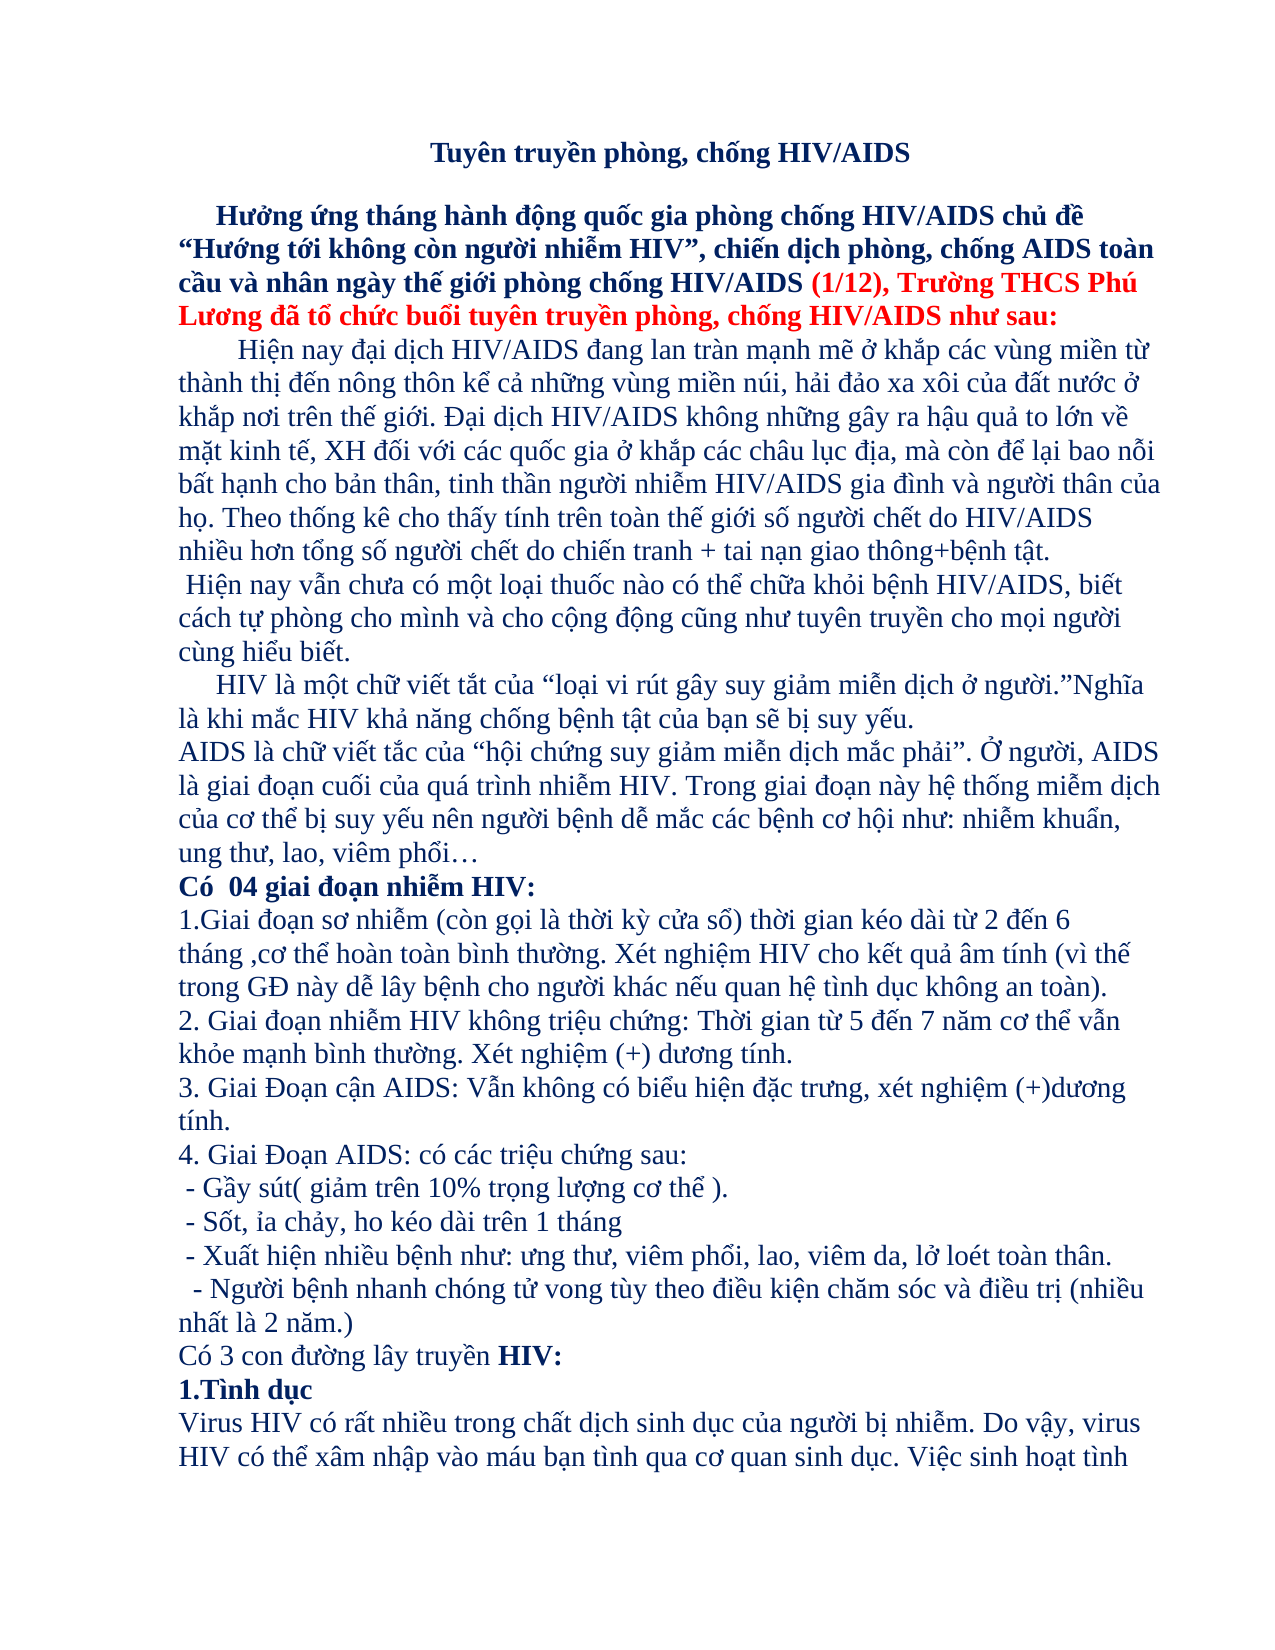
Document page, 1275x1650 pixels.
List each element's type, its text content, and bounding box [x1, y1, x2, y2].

text Hưởng ứng tháng hành động quốc gia phòng chống HIV/AIDS chủ đề “Hướng tới không còn người nhiễm HIV”, chiến dịch phòng, chống AIDS toàn cầu và nhân ngày thế giới phòng chống HIV/AIDS (1/12), Trường THCS Phú Lương đã tổ chức buổi tuyên truyền phòng, chống HIV/AIDS như sau: [178, 198, 1162, 332]
text Tuyên truyền phòng, chống HIV/AIDS [178, 112, 1162, 169]
text Hiện nay đại dịch HIV/AIDS đang lan tràn mạnh mẽ ở khắp các vùng miền từ thành thị đến nông thôn kể cả những vùng miền núi, hải đảo xa xôi của đất nước ở khắp nơi trên thế giới. Đại dịch HIV/AIDS không những gây ra hậu quả to lớn về mặt kinh tế, XH đối với các quốc gia ở khắp các châu lục địa, mà còn để lại bao nỗi bất hạnh cho bản thân, tinh thần người nhiễm HIV/AIDS gia đình và người thân của họ. Theo thống kê cho thấy tính trên toàn thế giới số người chết do HIV/AIDS nhiều hơn tổng số người chết do chiến tranh + tai nạn giao thông+bệnh tật. Hiện nay vẫn chưa có một loại thuốc nào có thể chữa khỏi bệnh HIV/AIDS, biết cách tự phòng cho mình và cho cộng động cũng như tuyên truyền cho mọi người cùng hiểu biết. [178, 332, 1162, 667]
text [178, 667, 1162, 1472]
